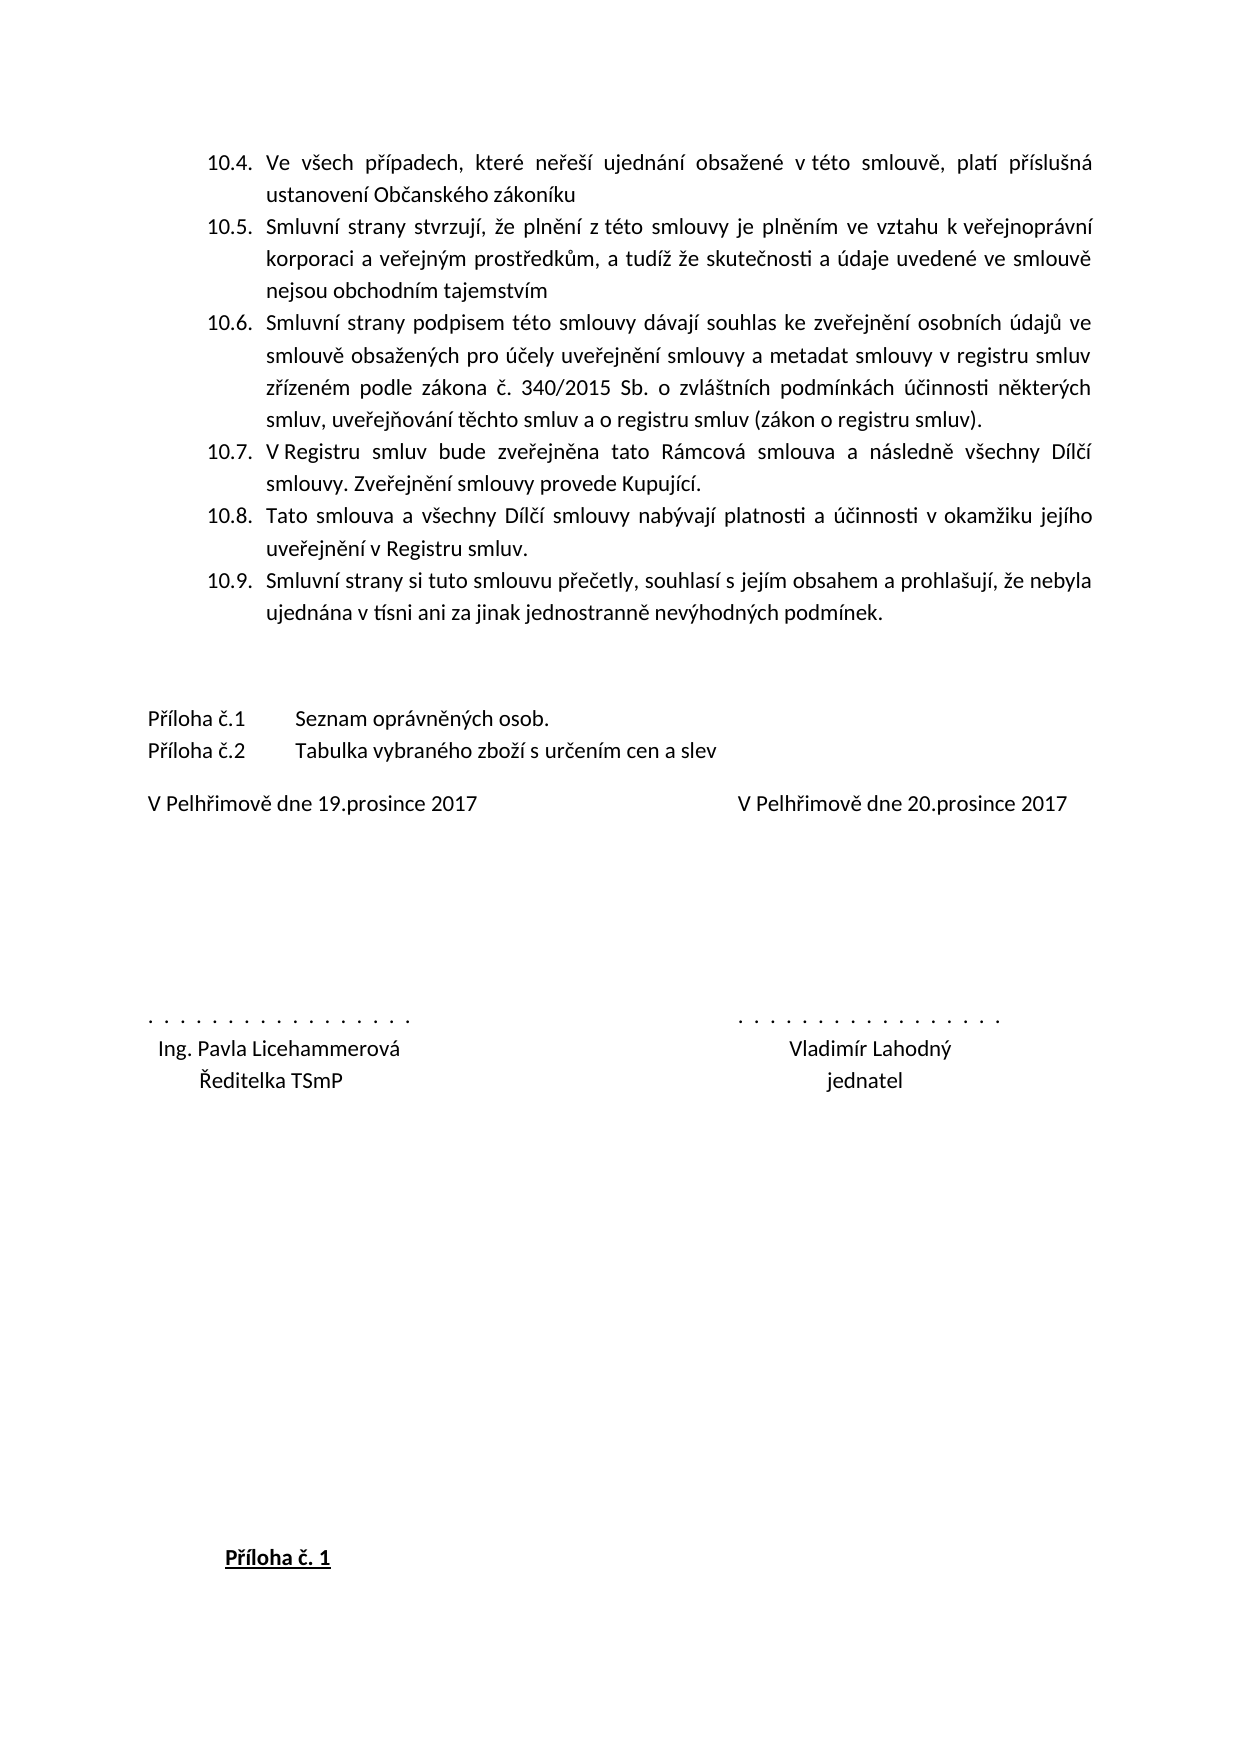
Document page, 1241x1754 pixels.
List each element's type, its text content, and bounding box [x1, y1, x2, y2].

text Ředitelka TSmP jednatel [148, 1066, 1093, 1094]
list Smluvní strany si tuto smlouvu přečetly, souhlasí s jejím obsahem a prohlašují, že nebyla ujednána v tísni ani za jinak jednostranně nevýhodných podmínek. [207, 566, 1093, 626]
list Smluvní strany stvrzují, že plnění z této smlouvy je plněním ve vztahu k veřejnoprávní korporaci a veřejným prostředkům, a tudíž že skutečnosti a údaje uvedené ve smlouvě nejsou obchodním tajemstvím [207, 212, 1093, 304]
list Příloha č. 1 [148, 1549, 1093, 1569]
text Příloha č.2 Tabulka vybraného zboží s určením cen a slev [148, 736, 1093, 764]
list Smluvní strany podpisem této smlouvy dávají souhlas ke zveřejnění osobních údajů ve smlouvě obsažených pro účely uveřejnění smlouvy a metadat smlouvy v registru smluv zřízeném podle zákona č. 340/2015 Sb. o zvláštních podmínkách účinnosti některých smluv, uveřejňování těchto smluv a o registru smluv (zákon o registru smluv). [207, 308, 1093, 433]
text . . . . . . . . . . . . . . . . . . . . . . . . . . . . . . . . . . [148, 1002, 1093, 1029]
list V Registru smluv bude zveřejněna tato Rámcová smlouva a následně všechny Dílčí smlouvy. Zveřejnění smlouvy provede Kupující. [207, 437, 1093, 497]
text V Pelhřimově dne 19.prosince 2017 V Pelhřimově dne 20.prosince 2017 [148, 789, 1093, 817]
list Tato smlouva a všechny Dílčí smlouvy nabývají platnosti a účinnosti v okamžiku jejího uveřejnění v Registru smluv. [207, 502, 1093, 562]
list Ve všech případech, které neřeší ujednání obsažené v této smlouvě, platí příslušná ustanovení Občanského zákoníku [207, 148, 1093, 208]
text Příloha č.1 Seznam oprávněných osob. [148, 704, 1093, 732]
text Ing. Pavla Licehammerová Vladimír Lahodný [148, 1034, 1093, 1062]
